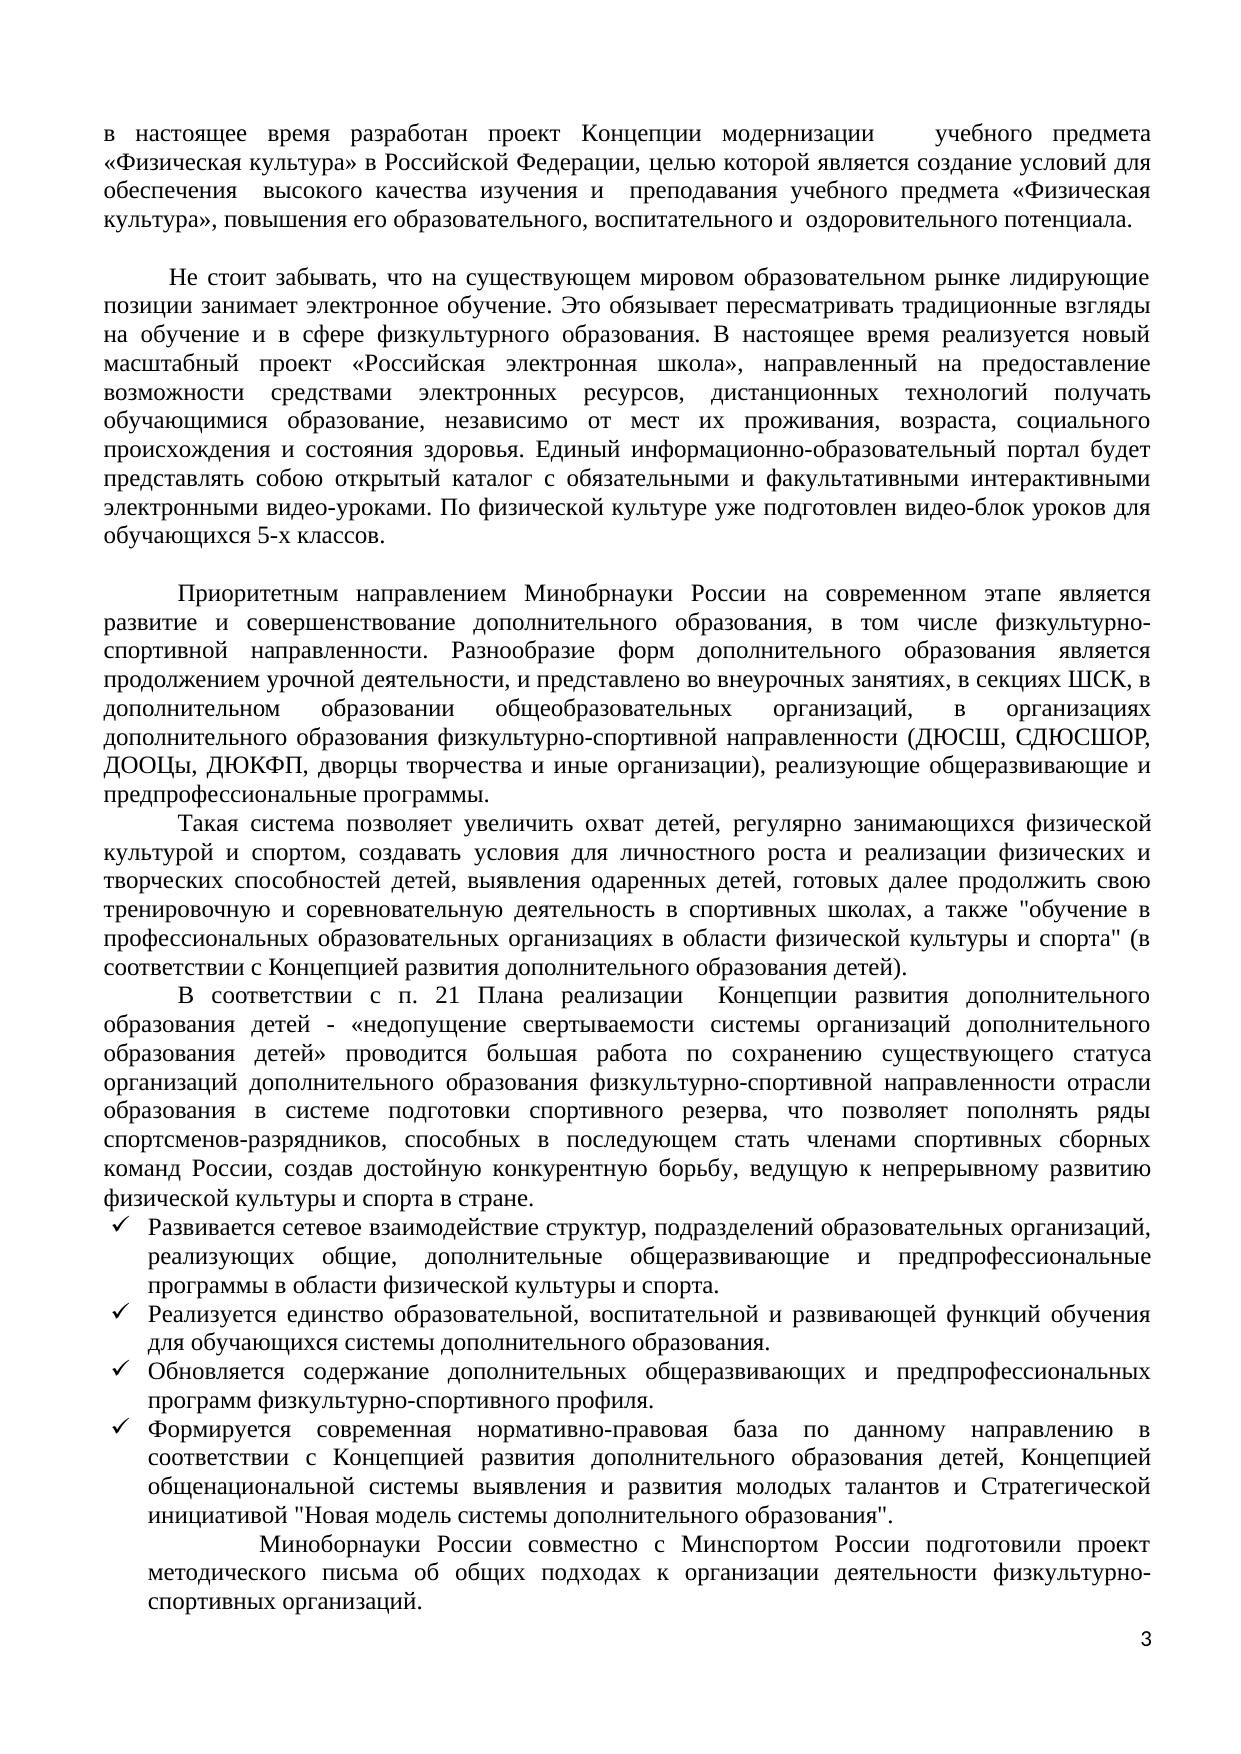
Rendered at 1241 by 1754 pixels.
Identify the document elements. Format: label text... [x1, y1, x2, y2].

list Обновляется содержание дополнительных общеразвивающих и предпрофессиональных программ физкультурно-спортивного профиля. [110, 1356, 1152, 1414]
text Приоритетным направлением Минобрнауки России на современном этапе является развитие и совершенствование дополнительного образования, в том числе физкультурно-спортивной направленности. Разнообразие форм дополнительного образования является продолжением урочной деятельности, и представлено во внеурочных занятиях, в секциях ШСК, в дополнительном образовании общеобразовательных организаций, в организациях дополнительного образования физкультурно-спортивной направленности (ДЮСШ, СДЮСШОР, ДООЦы, ДЮКФП, дворцы творчества и иные организации), реализующие общеразвивающие и предпрофессиональные программы. [103, 578, 1152, 808]
list Формируется современная нормативно-правовая база по данному направлению в соответствии с Концепцией развития дополнительного образования детей, Концепцией общенациональной системы выявления и развития молодых талантов и Стратегической инициативой "Новая модель системы дополнительного образования". [110, 1414, 1152, 1529]
text Миноборнауки России совместно с Минспортом России подготовили проект методического письма об общих подходах к организации деятельности физкультурно-спортивных организаций. [148, 1529, 1152, 1615]
text Не стоит забывать, что на существующем мировом образовательном рынке лидирующие позиции занимает электронное обучение. Это обязывает пересматривать традиционные взгляды на обучение и в сфере физкультурного образования. В настоящее время реализуется новый масштабный проект «Российская электронная школа», направленный на предоставление возможности средствами электронных ресурсов, дистанционных технологий получать обучающимися образование, независимо от мест их проживания, возраста, социального происхождения и состояния здоровья. Единый информационно-образовательный портал будет представлять собою открытый каталог с обязательными и факультативными интерактивными электронными видео-уроками. По физической культуре уже подготовлен видео-блок уроков для обучающихся 5-х классов. [103, 262, 1152, 549]
text Такая система позволяет увеличить охват детей, регулярно занимающихся физической культурой и спортом, создавать условия для личностного роста и реализации физических и творческих способностей детей, выявления одаренных детей, готовых далее продолжить свою тренировочную и соревновательную деятельность в спортивных школах, а также "обучение в профессиональных образовательных организациях в области физической культуры и спорта" (в соответствии с Концепцией развития дополнительного образования детей). [103, 808, 1152, 981]
list Реализуется единство образовательной, воспитательной и развивающей функций обучения для обучающихся системы дополнительного образования. [110, 1299, 1152, 1356]
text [103, 118, 1152, 233]
list Развивается сетевое взаимодействие структур, подразделений образовательных организаций, реализующих общие, дополнительные общеразвивающие и предпрофессиональные программы в области физической культуры и спорта. [110, 1212, 1152, 1299]
text В соответствии с п. 21 Плана реализации Концепции развития дополнительного образования детей - «недопущение свертываемости системы организаций дополнительного образования детей» проводится большая работа по сохранению существующего статуса организаций дополнительного образования физкультурно-спортивной направленности отрасли образования в системе подготовки спортивного резерва, что позволяет пополнять ряды спортсменов-разрядников, способных в последующем стать членами спортивных сборных команд России, создав достойную конкурентную борьбу, ведущую к непрерывному развитию физической культуры и спорта в стране. [103, 981, 1152, 1212]
